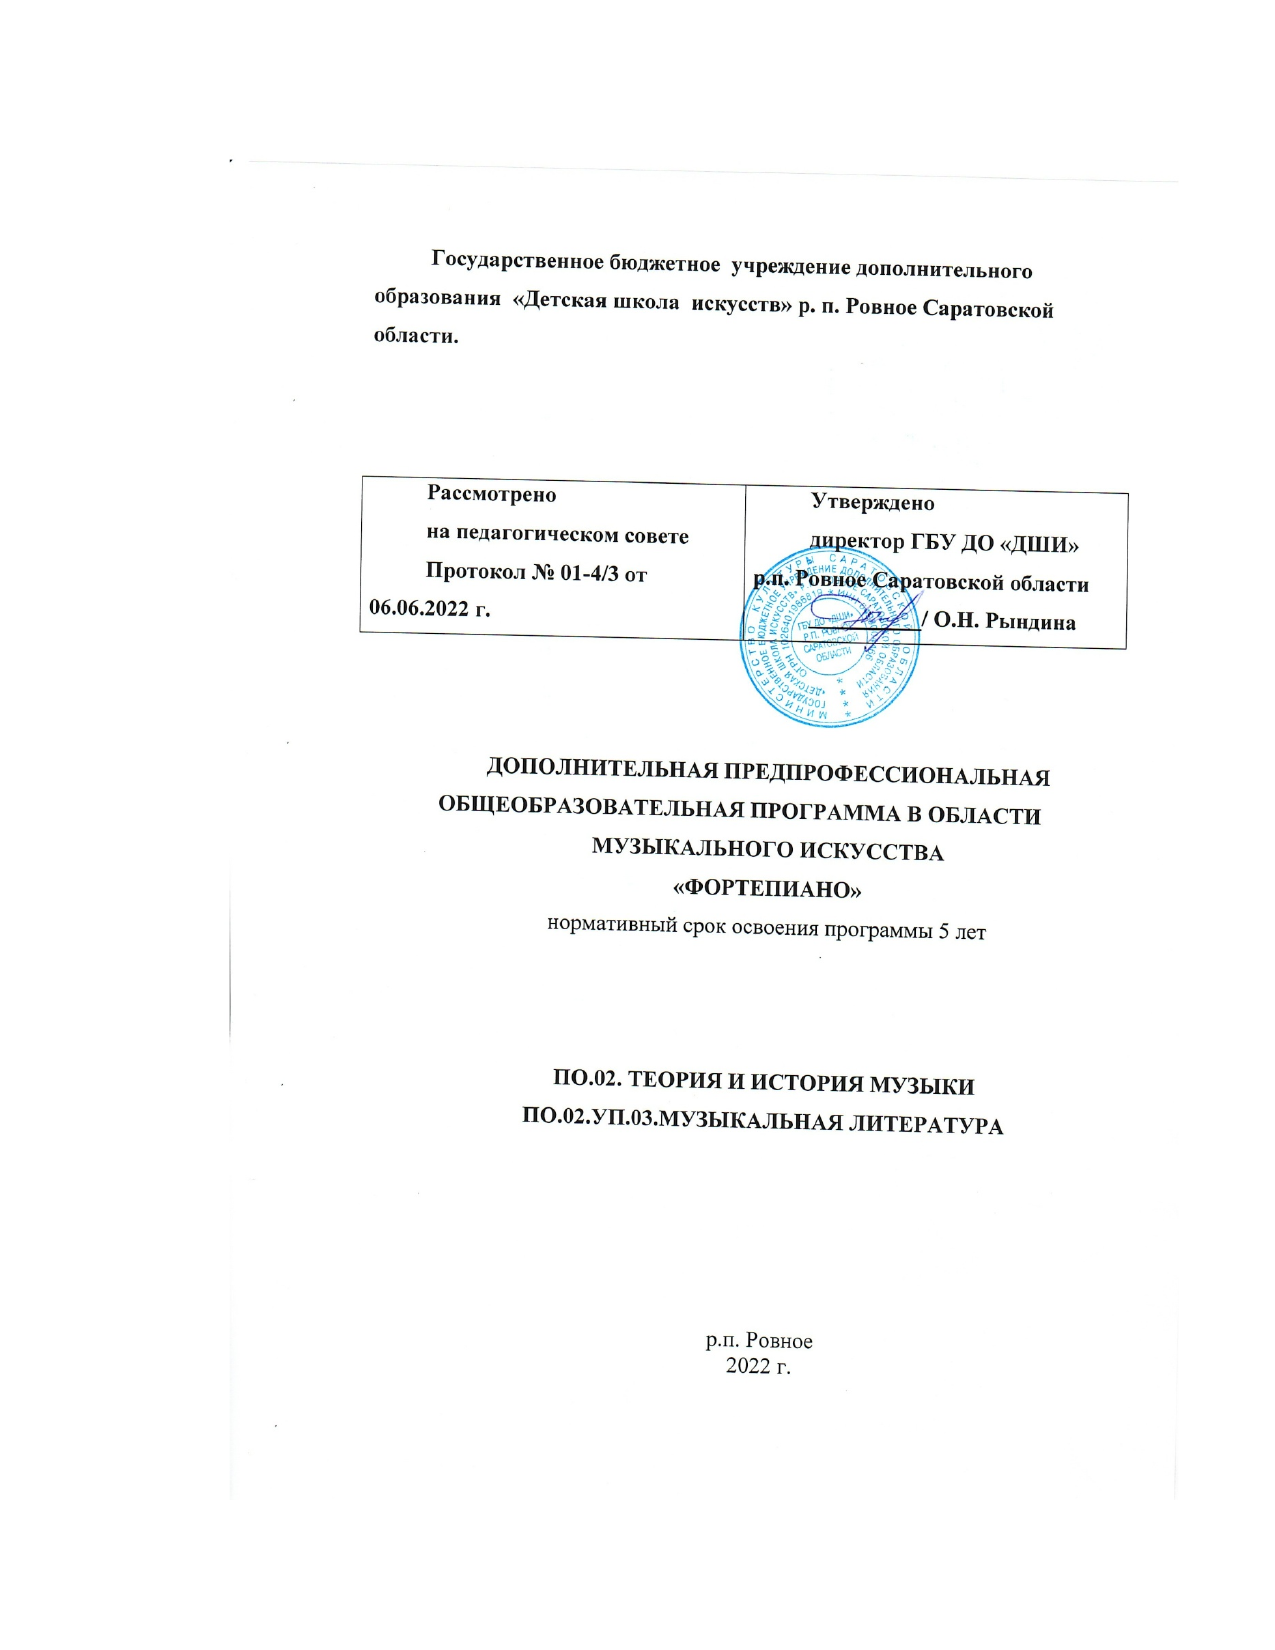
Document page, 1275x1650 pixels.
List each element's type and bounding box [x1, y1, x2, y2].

picture [223, 150, 1179, 1500]
